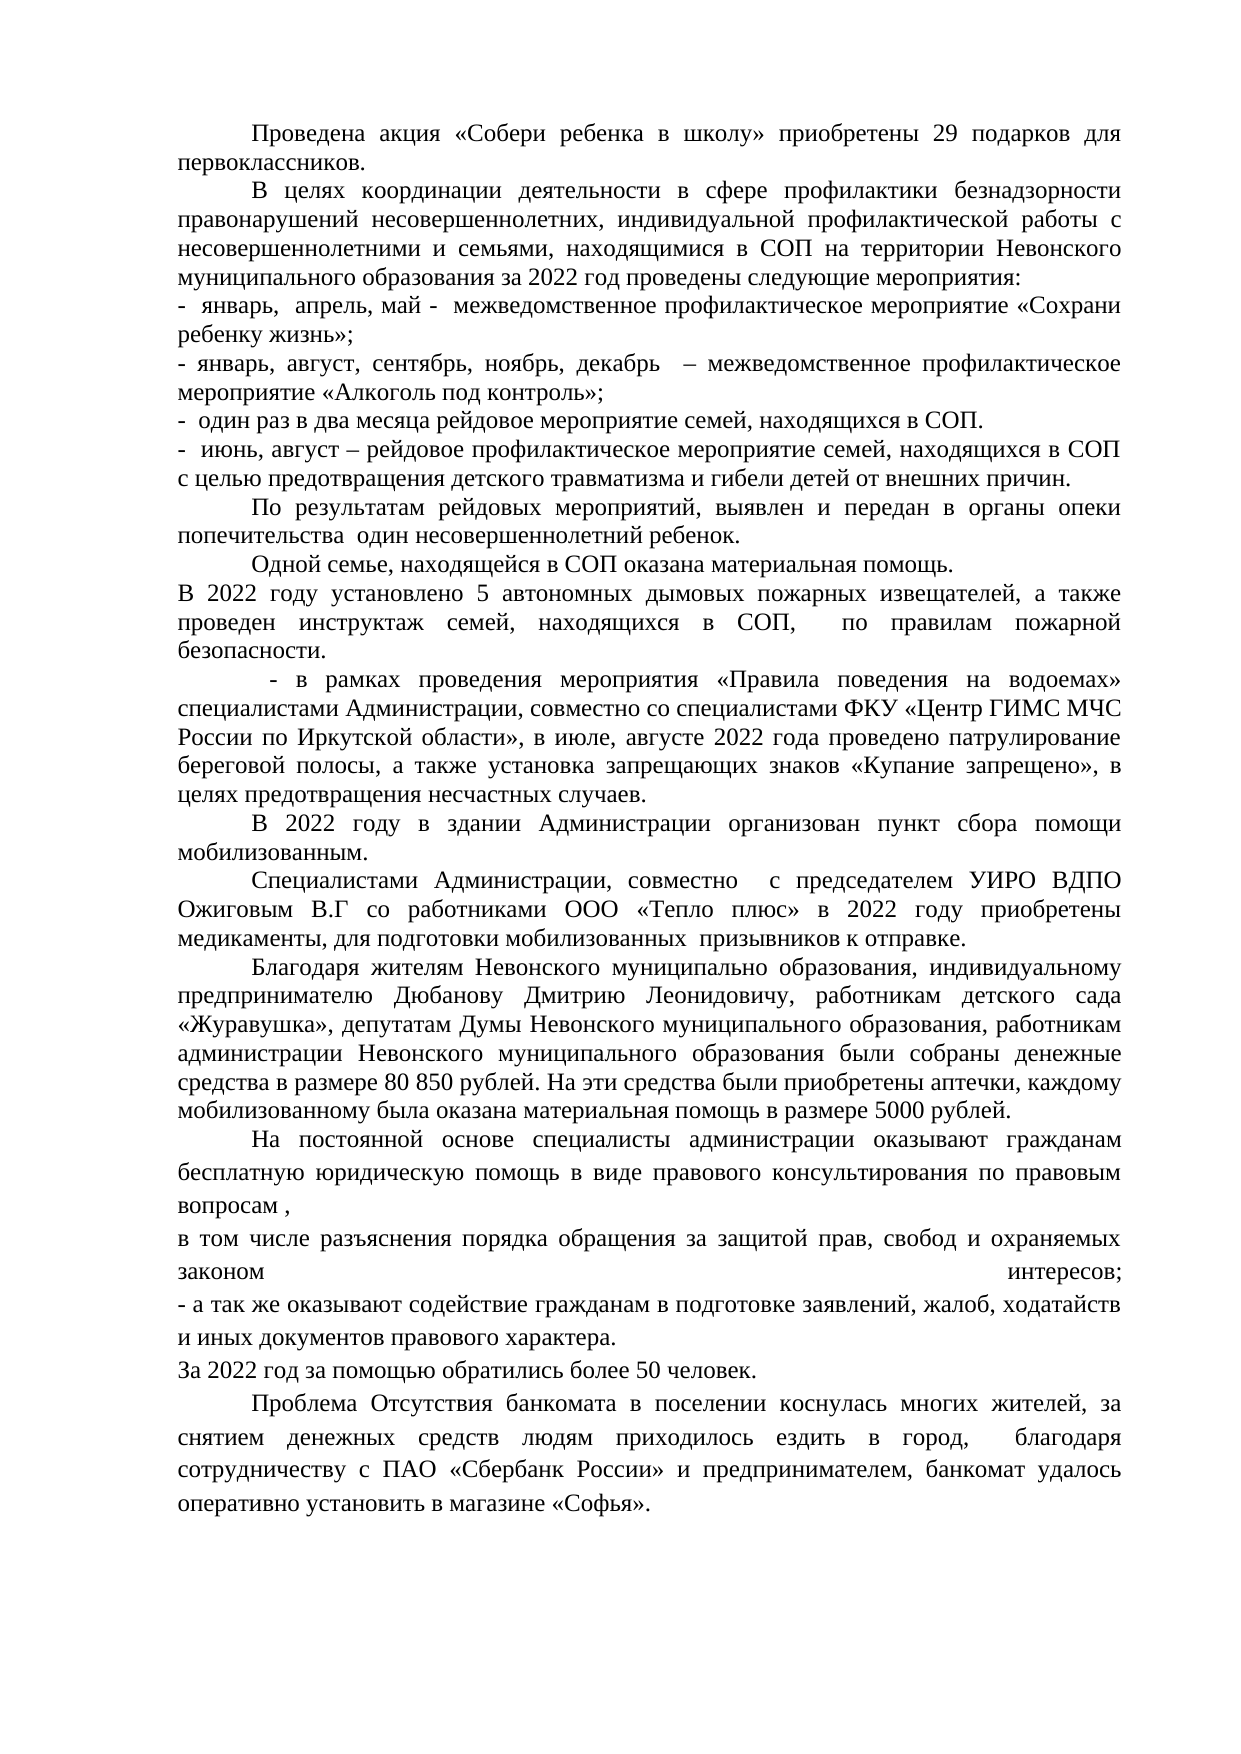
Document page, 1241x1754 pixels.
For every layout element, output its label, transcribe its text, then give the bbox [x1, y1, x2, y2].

text В целях координации деятельности в сфере профилактики безнадзорности правонарушений несовершеннолетних, индивидуальной профилактической работы с несовершеннолетними и семьями, находящимися в СОП на территории Невонского муниципального образования за 2022 год проведены следующие мероприятия: [177, 176, 1122, 291]
text В 2022 году установлено 5 автономных дымовых пожарных извещателей, а также проведен инструктаж семей, находящихся в СОП, по правилам пожарной безопасности. [177, 578, 1122, 664]
text Проблема Отсутствия банкомата в поселении коснулась многих жителей, за снятием денежных средств людям приходилось ездить в город, благодаря сотрудничеству с ПАО «Сбербанк России» и предпринимателем, банкомат удалось оперативно установить в магазине «Софья». [177, 1388, 1122, 1516]
text - в рамках проведения мероприятия «Правила поведения на водоемах» специалистами Администрации, совместно со специалистами ФКУ «Центр ГИМС МЧС России по Иркутской области», в июле, августе 2022 года проведено патрулирование береговой полосы, а также установка запрещающих знаков «Купание запрещено», в целях предотвращения несчастных случаев. [177, 664, 1122, 808]
text - июнь, август – рейдовое профилактическое мероприятие семей, находящихся в СОП с целью предотвращения детского травматизма и гибели детей от внешних причин. [177, 434, 1122, 492]
text Проведена акция «Собери ребенка в школу» приобретены 29 подарков для первоклассников. [177, 118, 1122, 176]
text - январь, август, сентябрь, ноябрь, декабрь – межведомственное профилактическое мероприятие «Алкоголь под контроль»; [177, 348, 1122, 406]
text На постоянной основе специалисты администрации оказывают гражданам бесплатную юридическую помощь в виде правового консультирования по правовым вопросам , [177, 1124, 1122, 1219]
text Одной семье, находящейся в СОП оказана материальная помощь. [177, 549, 1122, 578]
text В 2022 году в здании Администрации организован пункт сбора помощи мобилизованным. [177, 808, 1122, 866]
text - январь, апрель, май - межведомственное профилактическое мероприятие «Сохрани ребенку жизнь»; [177, 291, 1122, 348]
text Благодаря жителям Невонского муниципально образования, индивидуальному предпринимателю Дюбанову Дмитрию Леонидовичу, работникам детского сада «Журавушка», депутатам Думы Невонского муниципального образования, работникам администрации Невонского муниципального образования были собраны денежные средства в размере 80 850 рублей. На эти средства были приобретены аптечки, каждому мобилизованному была оказана материальная помощь в размере 5000 рублей. [177, 952, 1122, 1124]
text За 2022 год за помощью обратились более 50 человек. [177, 1356, 1122, 1384]
text По результатам рейдовых мероприятий, выявлен и передан в органы опеки попечительства один несовершеннолетний ребенок. [177, 492, 1122, 549]
text в том числе разъяснения порядка обращения за защитой прав, свобод и охраняемых законом интересов; - а так же оказывают содействие гражданам в подготовке заявлений, жалоб, ходатайств и иных документов правового характера. [177, 1223, 1122, 1351]
text Специалистами Администрации, совместно с председателем УИРО ВДПО Ожиговым В.Г со работниками ООО «Тепло плюс» в 2022 году приобретены медикаменты, для подготовки мобилизованных призывников к отправке. [177, 866, 1122, 952]
text - один раз в два месяца рейдовое мероприятие семей, находящихся в СОП. [177, 406, 1122, 434]
